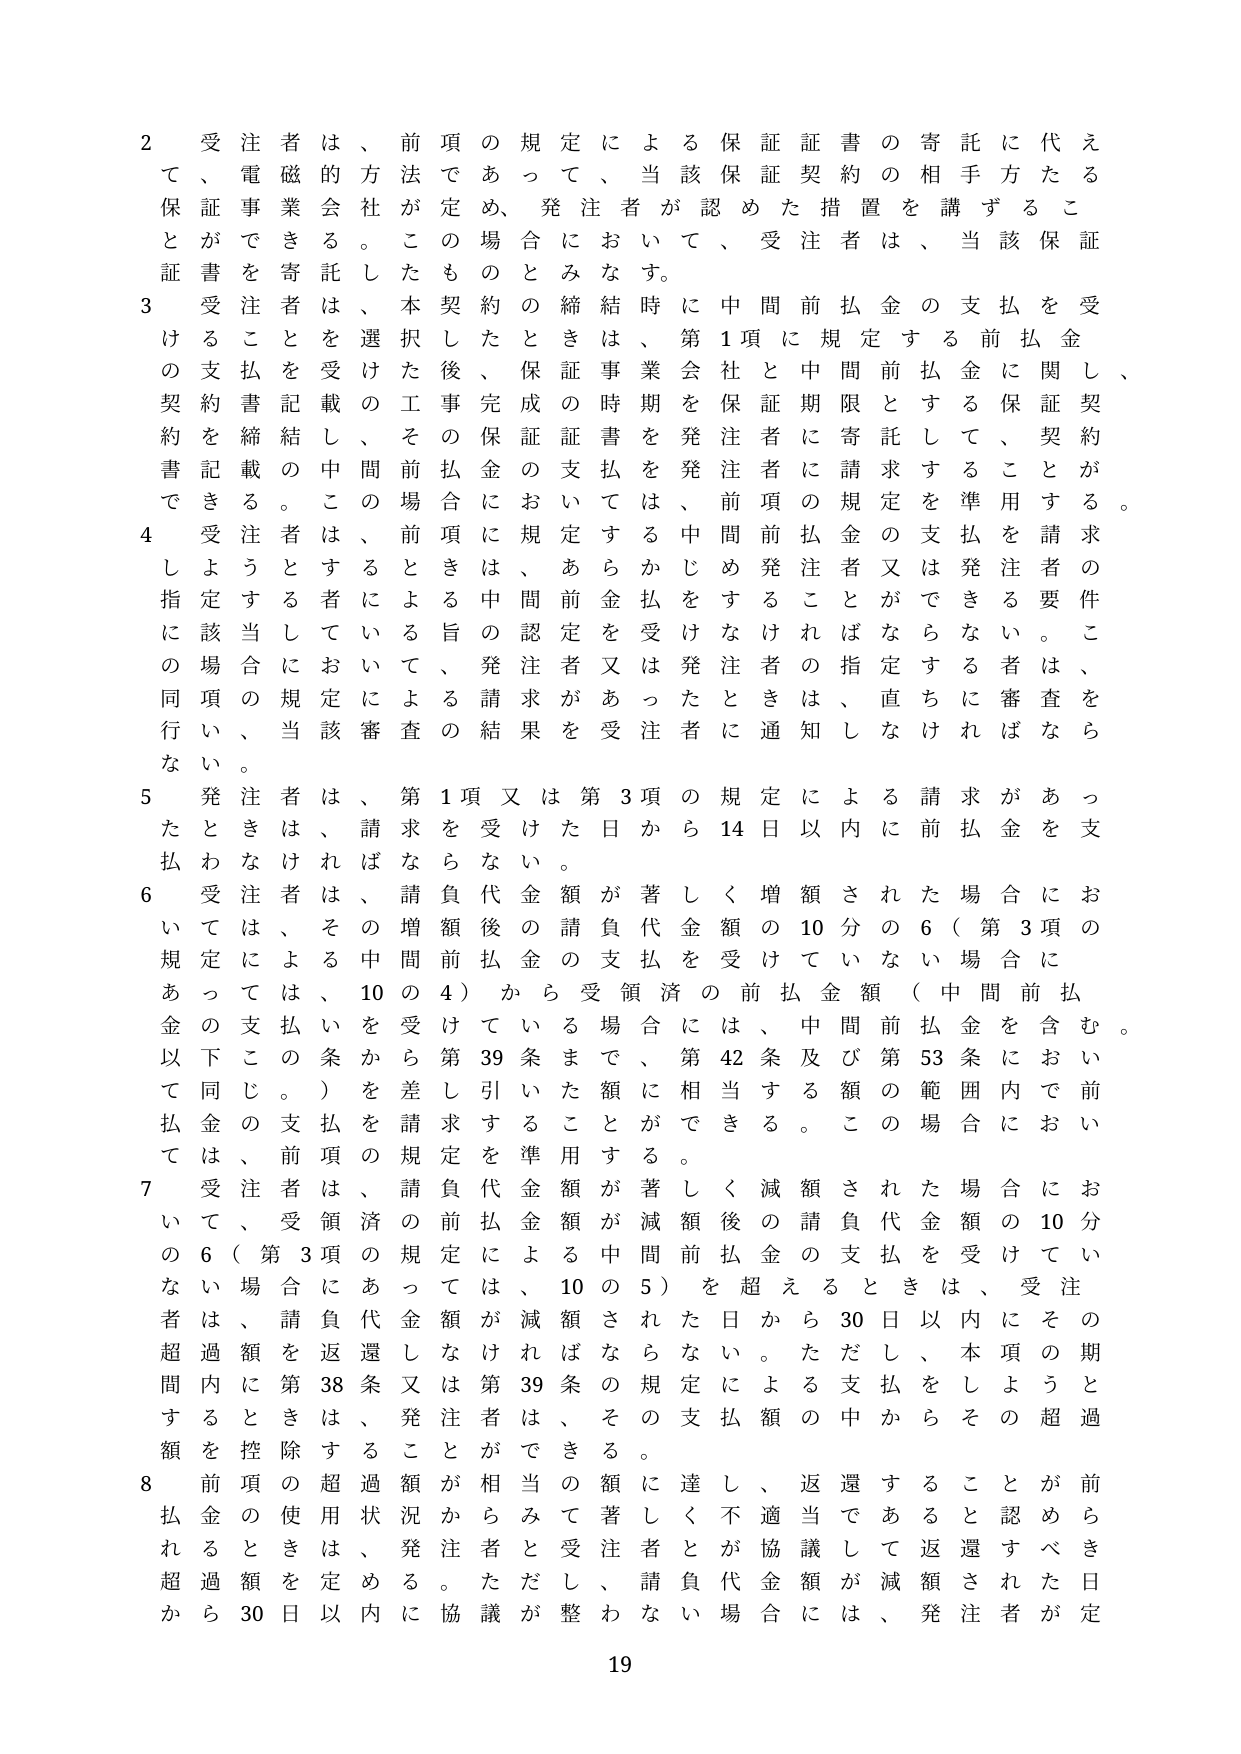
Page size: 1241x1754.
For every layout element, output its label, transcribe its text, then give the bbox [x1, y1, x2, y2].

text 3 受注者は、本契約の締結時に中間前払金の支払を受けることを選択したときは、第1項に規定する前払金の支払を受けた後、保証事業会社と中間前払金に関し、契約書記載の工事完成の時期を保証期限とする保証契約を締結し、その保証証書を発注者に寄託して、契約書記載の中間前払金の支払を発注者に請求することができる。この場合においては、前項の規定を準用する。 [120, 288, 1120, 517]
text 2 受注者は、前項の規定による保証証書の寄託に代えて、電磁的方法であって、当該保証契約の相手方たる保証事業会社が定め、発注者が認めた措置を講ずることができる。この場合において、受注者は、当該保証証書を寄託したものとみなす。 [120, 125, 1120, 288]
text 6 受注者は、請負代金額が著しく増額された場合においては、その増額後の請負代金額の10分の6（第3項の規定による中間前払金の支払を受けていない場合にあっては、10の4）から受領済の前払金額（中間前払金の支払いを受けている場合には、中間前払金を含む。以下この条から第39条まで、第42条及び第53条において同じ。）を差し引いた額に相当する額の範囲内で前払金の支払を請求することができる。この場合においては、前項の規定を準用する。 [120, 877, 1120, 1171]
text 7 受注者は、請負代金額が著しく減額された場合において、受領済の前払金額が減額後の請負代金額の10分の6（第3項の規定による中間前払金の支払を受けていない場合にあっては、10の5）を超えるときは、受注者は、請負代金額が減額された日から30日以内にその超過額を返還しなければならない。ただし、本項の期間内に第38条又は第39条の規定による支払をしようとするときは、発注者は、その支払額の中からその超過額を控除することができる。 [120, 1171, 1120, 1466]
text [120, 1466, 1120, 1629]
text 5 発注者は、第1項又は第3項の規定による請求があったときは、請求を受けた日から14日以内に前払金を支払わなければならない。 [120, 779, 1120, 877]
text 4 受注者は、前項に規定する中間前払金の支払を請求しようとするときは、あらかじめ発注者又は発注者の指定する者による中間前金払をすることができる要件に該当している旨の認定を受けなければならない。この場合において、発注者又は発注者の指定する者は、同項の規定による請求があったときは、直ちに審査を行い、当該審査の結果を受注者に通知しなければならない。 [120, 517, 1120, 779]
